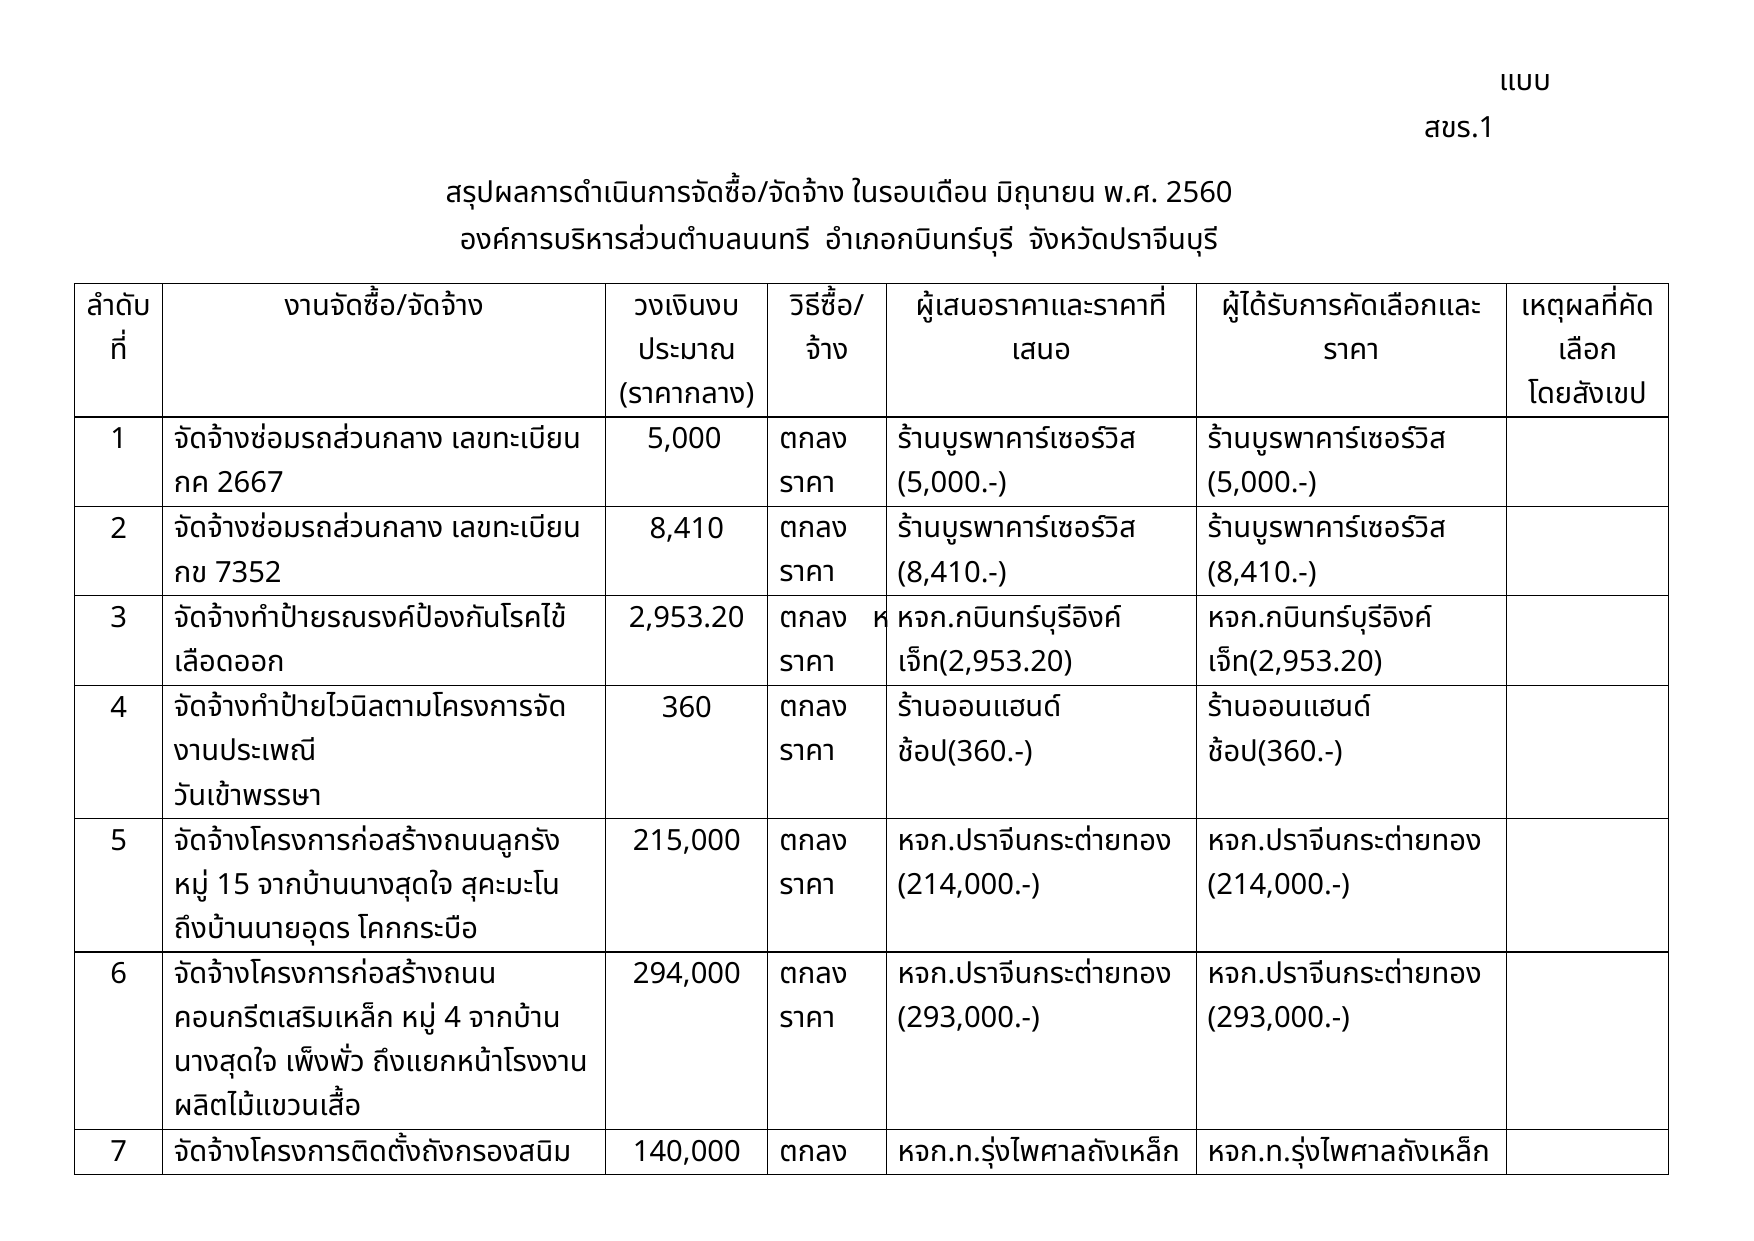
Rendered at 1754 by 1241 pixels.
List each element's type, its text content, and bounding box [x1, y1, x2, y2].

table_header วิธีซื้อ/จ้าง [768, 284, 886, 416]
table_cell 8,410 [606, 507, 767, 595]
table_cell ตกลงราคา [768, 686, 886, 818]
table_cell 294,000 [606, 953, 767, 1129]
table_cell ร้านออนแฮนด์ช้อป(360.-) [887, 686, 1196, 818]
table_cell [1507, 418, 1668, 506]
table_header ผู้ได้รับการคัดเลือกและราคา [1197, 284, 1506, 416]
table_cell 6 [75, 953, 162, 1129]
text แบบ สขร.1 [1424, 59, 1604, 151]
table_cell หจก.กบินทร์บุรีอิงค์เจ็ท(2,953.20) [1197, 596, 1506, 685]
table_cell หจก.ปราจีนกระต่ายทอง (214,000.-) [887, 819, 1196, 951]
table_cell ร้านบูรพาคาร์เซอร์วิส (8,410.-) [887, 507, 1196, 595]
table_cell [1507, 819, 1668, 951]
table_cell จัดจ้างทำป้ายไวนิลตามโครงการจัดงานประเพณี วันเข้าพรรษา [163, 686, 605, 818]
table_header งานจัดซื้อ/จัดจ้าง [163, 284, 605, 416]
table_cell [1507, 507, 1668, 595]
table_cell จัดจ้างซ่อมรถส่วนกลาง เลขทะเบียน กค 2667 [163, 418, 605, 506]
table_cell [887, 1130, 1196, 1174]
table_cell ตกลงราคา [768, 596, 886, 685]
table_header ลำดับที่ [75, 284, 162, 416]
table_cell จัดจ้างโครงการก่อสร้างถนนคอนกรีตเสริมเหล็ก หมู่ 4 จากบ้านนางสุดใจ เพ็งพั่ว ถึงแยกหน้าโรงงานผลิตไม้แขวนเสื้อ [163, 953, 605, 1129]
table_cell ตกลงราคา [768, 507, 886, 595]
table_cell 5 [75, 819, 162, 951]
table_cell ตกลงราคา [768, 1130, 886, 1174]
table_cell ตกลงราคา [768, 418, 886, 506]
table_cell จัดจ้างโครงการก่อสร้างถนนลูกรัง หมู่ 15 จากบ้านนางสุดใจ สุคะมะโน ถึงบ้านนายอุดร โคกกระบือ [163, 819, 605, 951]
table_cell 2 [75, 507, 162, 595]
table_cell 5,000 [606, 418, 767, 506]
table_cell ร้านบูรพาคาร์เซอร์วิส (8,410.-) [1197, 507, 1506, 595]
table_cell [1507, 686, 1668, 818]
table_cell [1507, 953, 1668, 1129]
table_cell 4 [75, 686, 162, 818]
text องค์การบริหารส่วนตำบลนนทรี อำเภอกบินทร์บุรี จังหวัดปราจีนบุรี [74, 219, 1604, 263]
table_cell จัดจ้างซ่อมรถส่วนกลาง เลขทะเบียน กข 7352 [163, 507, 605, 595]
table_cell ตกลงราคา [768, 953, 886, 1129]
table_cell [1507, 596, 1668, 685]
table_cell 140,000 [606, 1130, 767, 1174]
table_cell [163, 1130, 605, 1174]
table_cell ตกลงราคา [768, 819, 886, 951]
table_cell 360 [606, 686, 767, 818]
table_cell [1197, 1130, 1506, 1174]
table_cell ร้านบูรพาคาร์เซอร์วิส (5,000.-) [1197, 418, 1506, 506]
table_cell หจก.ปราจีนกระต่ายทอง (293,000.-) [887, 953, 1196, 1129]
table_cell หจก.ปราจีนกระต่ายทอง (293,000.-) [1197, 953, 1506, 1129]
table_cell จัดจ้างทำป้ายรณรงค์ป้องกันโรคไข้เลือดออก [163, 596, 605, 685]
table_cell หจก.ปราจีนกระต่ายทอง (214,000.-) [1197, 819, 1506, 951]
table_cell 7 [75, 1130, 162, 1174]
table_header เหตุผลที่คัดเลือก โดยสังเขป [1507, 284, 1668, 416]
table_cell ห หจก.กบินทร์บุรีอิงค์เจ็ท(2,953.20) [887, 596, 1196, 685]
table_cell 3 [75, 596, 162, 685]
table_cell [1507, 1130, 1668, 1174]
text สรุปผลการดำเนินการจัดซื้อ/จัดจ้าง ในรอบเดือน มิถุนายน พ.ศ. 2560 [74, 171, 1604, 215]
table_cell ร้านออนแฮนด์ช้อป(360.-) [1197, 686, 1506, 818]
table_cell 215,000 [606, 819, 767, 951]
table_cell ร้านบูรพาคาร์เซอร์วิส (5,000.-) [887, 418, 1196, 506]
table_cell 1 [75, 418, 162, 506]
table_header ผู้เสนอราคาและราคาที่เสนอ [887, 284, 1196, 416]
table_cell 2,953.20 [606, 596, 767, 685]
table_header วงเงินงบประมาณ (ราคากลาง) [606, 284, 767, 416]
